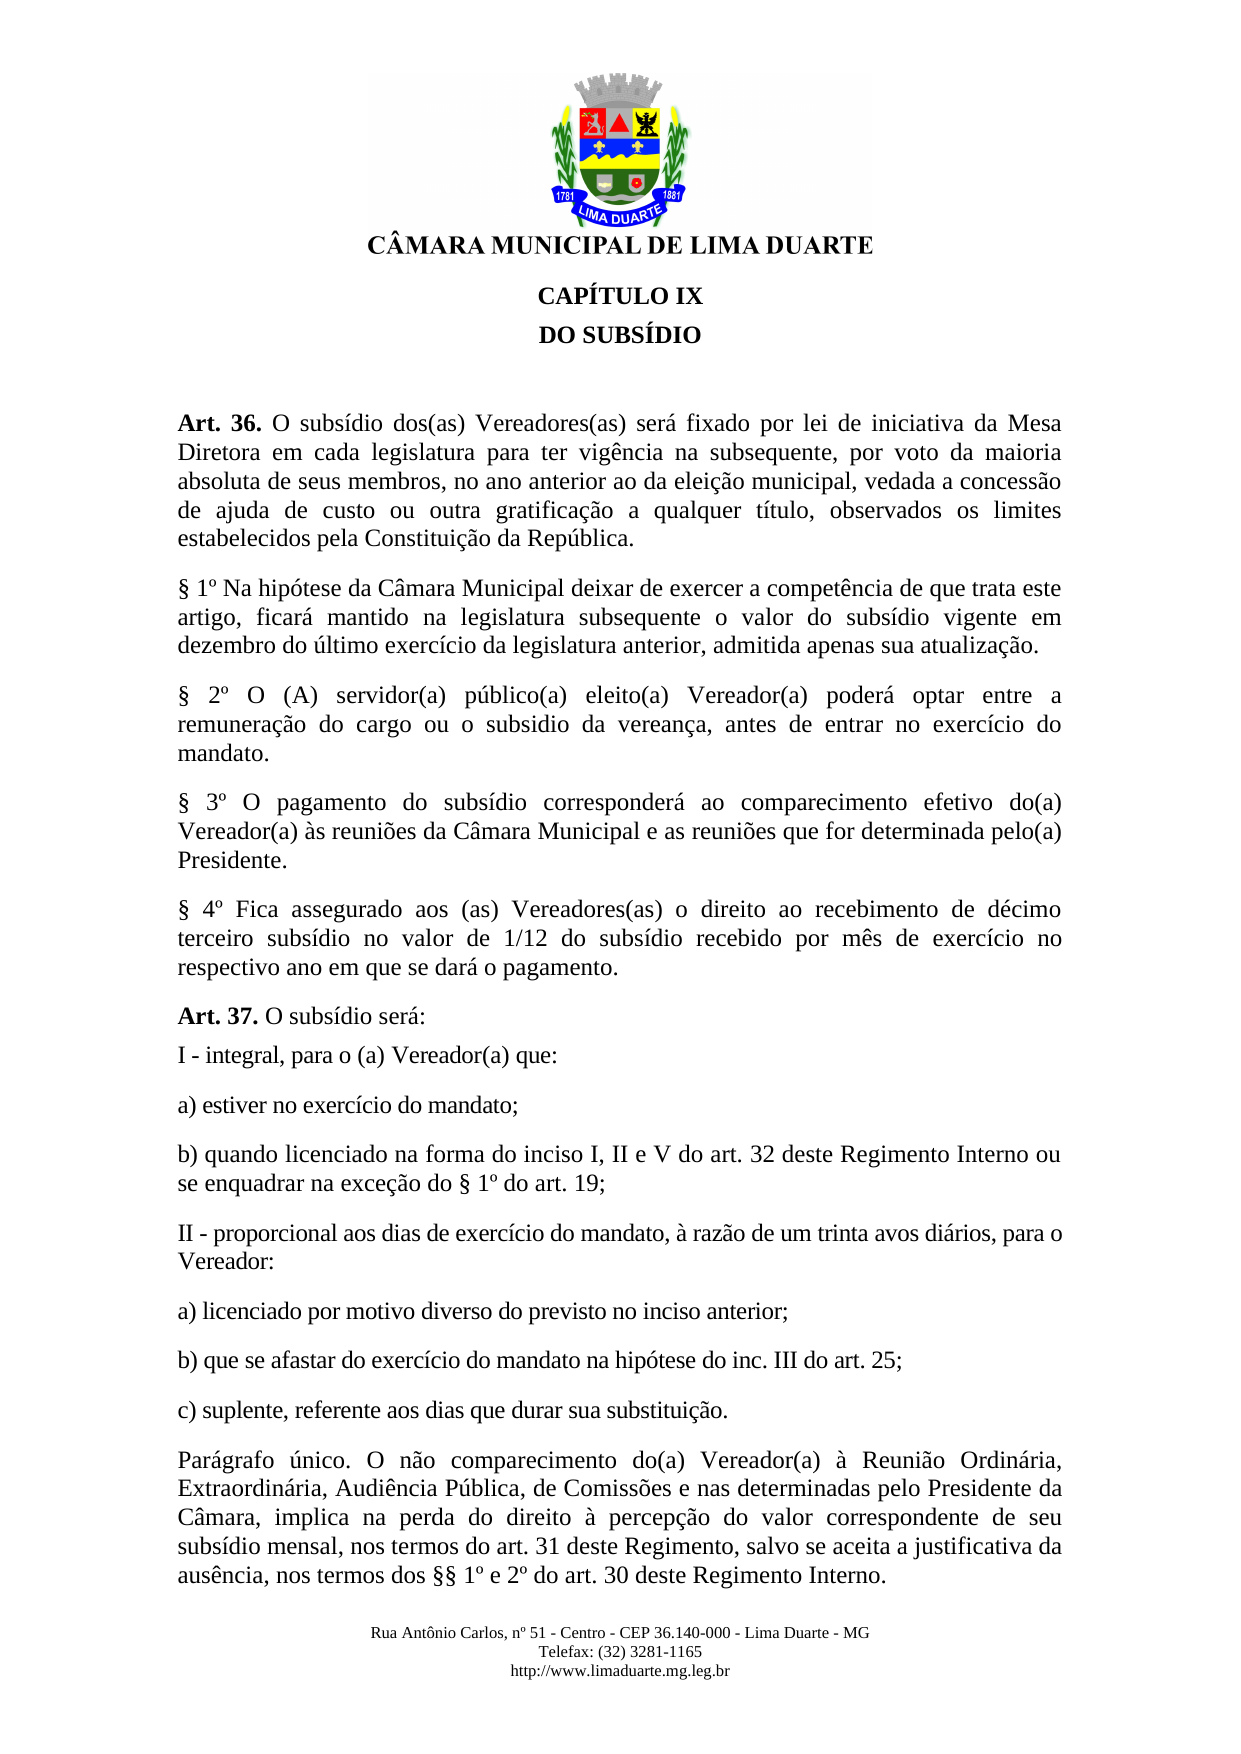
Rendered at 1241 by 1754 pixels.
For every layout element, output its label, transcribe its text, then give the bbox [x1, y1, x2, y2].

text b) que se afastar do exercício do mandato na hipótese do inc. III do art. 25; [177, 1346, 1063, 1374]
text § 4º Fica assegurado aos (as) Vereadores(as) o direito ao recebimento de décimo terceiro subsídio no valor de 1/12 do subsídio recebido por mês de exercício no respectivo ano em que se dará o pagamento. [177, 894, 1063, 981]
text I - integral, para o (a) Vereador(a) que: [177, 1040, 1063, 1069]
text Parágrafo único. O não comparecimento do(a) Vereador(a) à Reunião Ordinária, Extraordinária, Audiência Pública, de Comissões e nas determinadas pelo Presidente da Câmara, implica na perda do direito à percepção do valor correspondente de seu subsídio mensal, nos termos do art. 31 deste Regimento, salvo se aceita a justificativa da ausência, nos termos dos §§ 1º e 2º do art. 30 deste Regimento Interno. [177, 1445, 1063, 1588]
text CAPÍTULO IX [177, 281, 1063, 310]
text b) quando licenciado na forma do inciso I, II e V do art. 32 deste Regimento Interno ou se enquadrar na exceção do § 1º do art. 19; [177, 1139, 1063, 1197]
text § 3º O pagamento do subsídio corresponderá ao comparecimento efetivo do(a) Vereador(a) às reuniões da Câmara Municipal e as reuniões que for determinada pelo(a) Presidente. [177, 787, 1063, 873]
text Art. 36. O subsídio dos(as) Vereadores(as) será fixado por lei de iniciativa da Mesa Diretora em cada legislatura para ter vigência na subsequente, por voto da maioria absoluta de seus membros, no ano anterior ao da eleição municipal, vedada a concessão de ajuda de custo ou outra gratificação a qualquer título, observados os limites estabelecidos pela Constituição da República. [177, 408, 1063, 552]
text § 1º Na hipótese da Câmara Municipal deixar de exercer a competência de que trata este artigo, ficará mantido na legislatura subsequente o valor do subsídio vigente em dezembro do último exercício da legislatura anterior, admitida apenas sua atualização. [177, 573, 1063, 659]
text II - proporcional aos dias de exercício do mandato, à razão de um trinta avos diários, para o Vereador: [177, 1218, 1063, 1275]
text DO SUBSÍDIO [177, 320, 1063, 349]
text a) estiver no exercício do mandato; [177, 1090, 1063, 1118]
text Art. 37. O subsídio será: [177, 1001, 1063, 1030]
text a) licenciado por motivo diverso do previsto no inciso anterior; [177, 1296, 1063, 1325]
text c) suplente, referente aos dias que durar sua substituição. [177, 1395, 1063, 1424]
text § 2º O (A) servidor(a) público(a) eleito(a) Vereador(a) poderá optar entre a remuneração do cargo ou o subsidio da vereança, antes de entrar no exercício do mandato. [177, 680, 1063, 766]
picture [367, 73, 873, 254]
